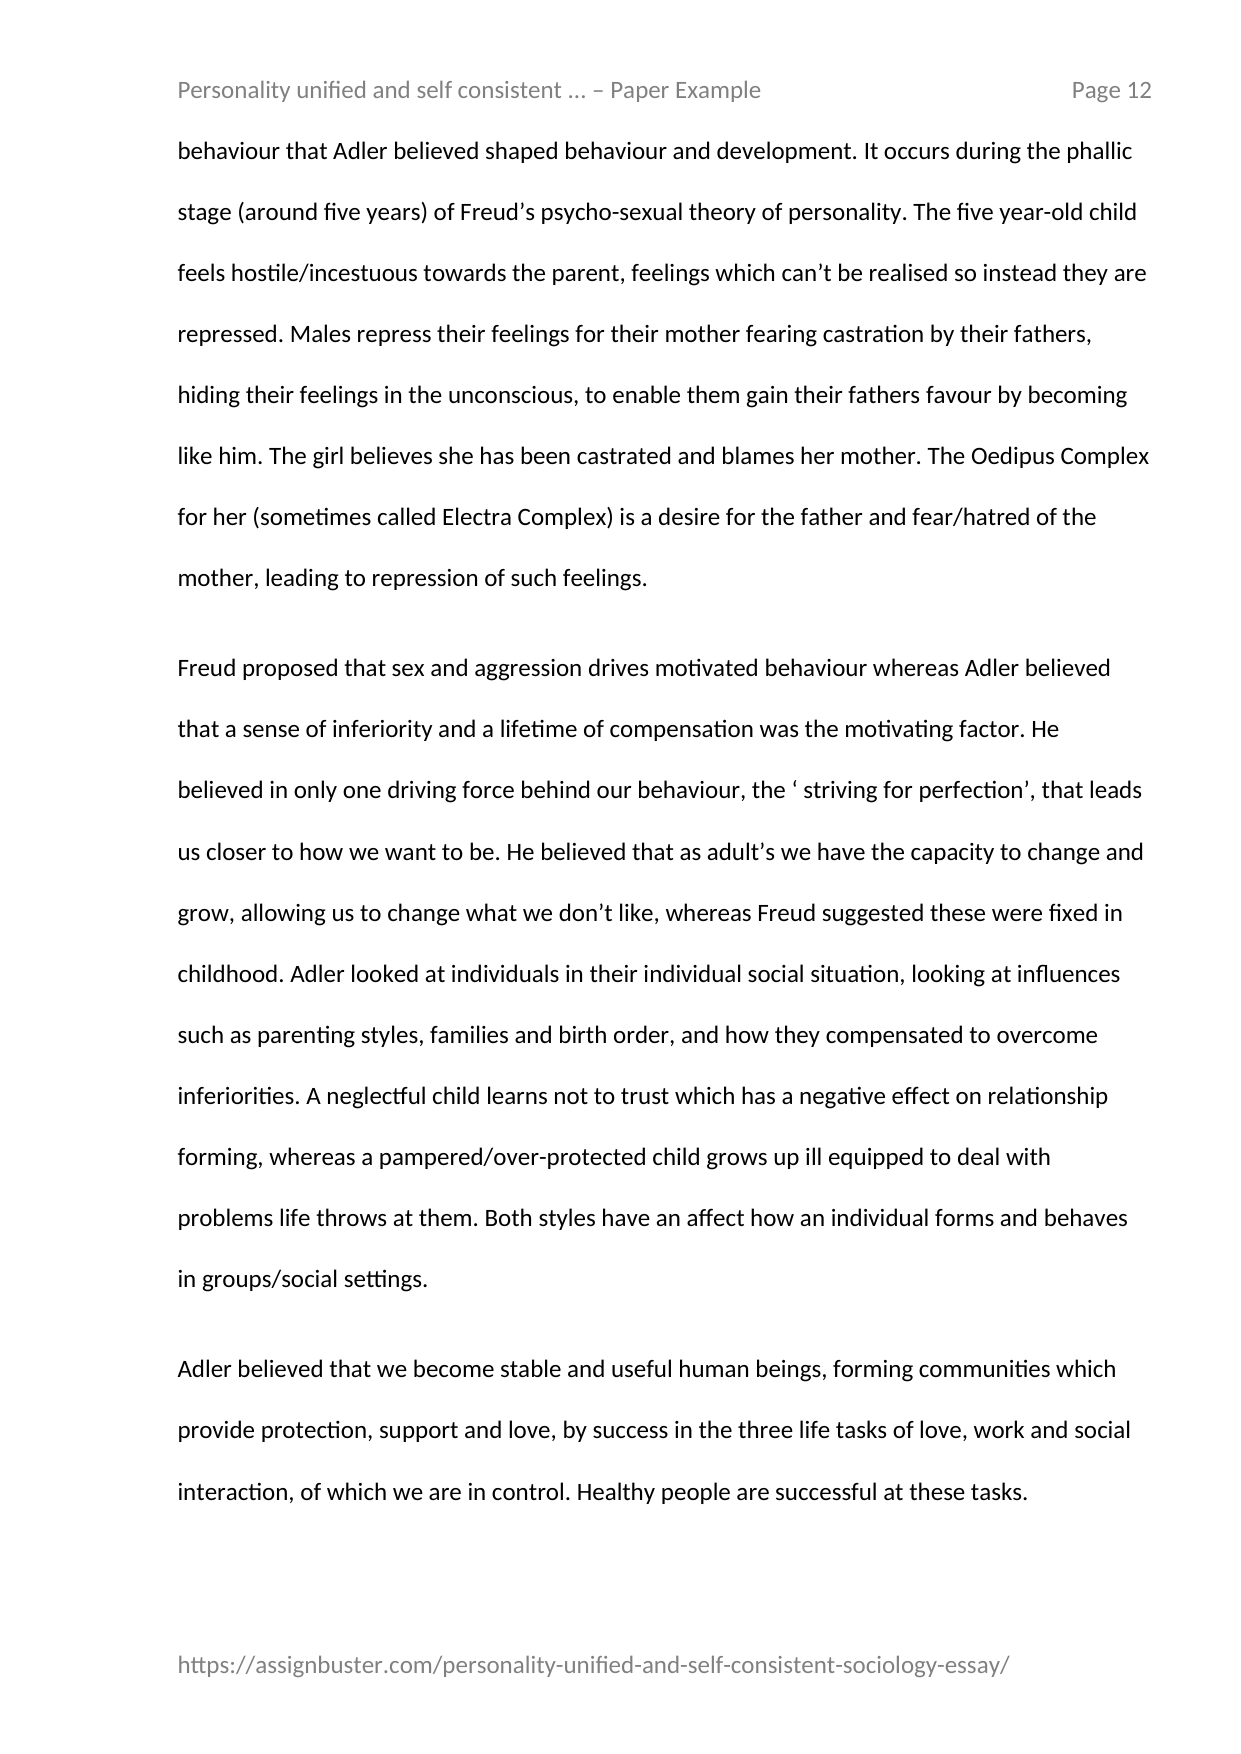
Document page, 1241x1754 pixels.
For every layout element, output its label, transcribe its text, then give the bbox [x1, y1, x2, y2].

text Freud proposed that sex and aggression drives motivated behaviour whereas Adler believed that a sense of inferiority and a lifetime of compensation was the motivating factor. He believed in only one driving force behind our behaviour, the ‘ striving for perfection’, that leads us closer to how we want to be. He believed that as adult’s we have the capacity to change and grow, allowing us to change what we don’t like, whereas Freud suggested these were fixed in childhood. Adler looked at individuals in their individual social situation, looking at influences such as parenting styles, families and birth order, and how they compensated to overcome inferiorities. A neglectful child learns not to trust which has a negative effect on relationship forming, whereas a pampered/over-protected child grows up ill equipped to deal with problems life throws at them. Both styles have an affect how an individual forms and behaves in groups/social settings. [177, 653, 1152, 1293]
text Adler believed that we become stable and useful human beings, forming communities which provide protection, support and love, by success in the three life tasks of love, work and social interaction, of which we are in control. Healthy people are successful at these tasks. [177, 1353, 1152, 1506]
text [177, 135, 1152, 593]
